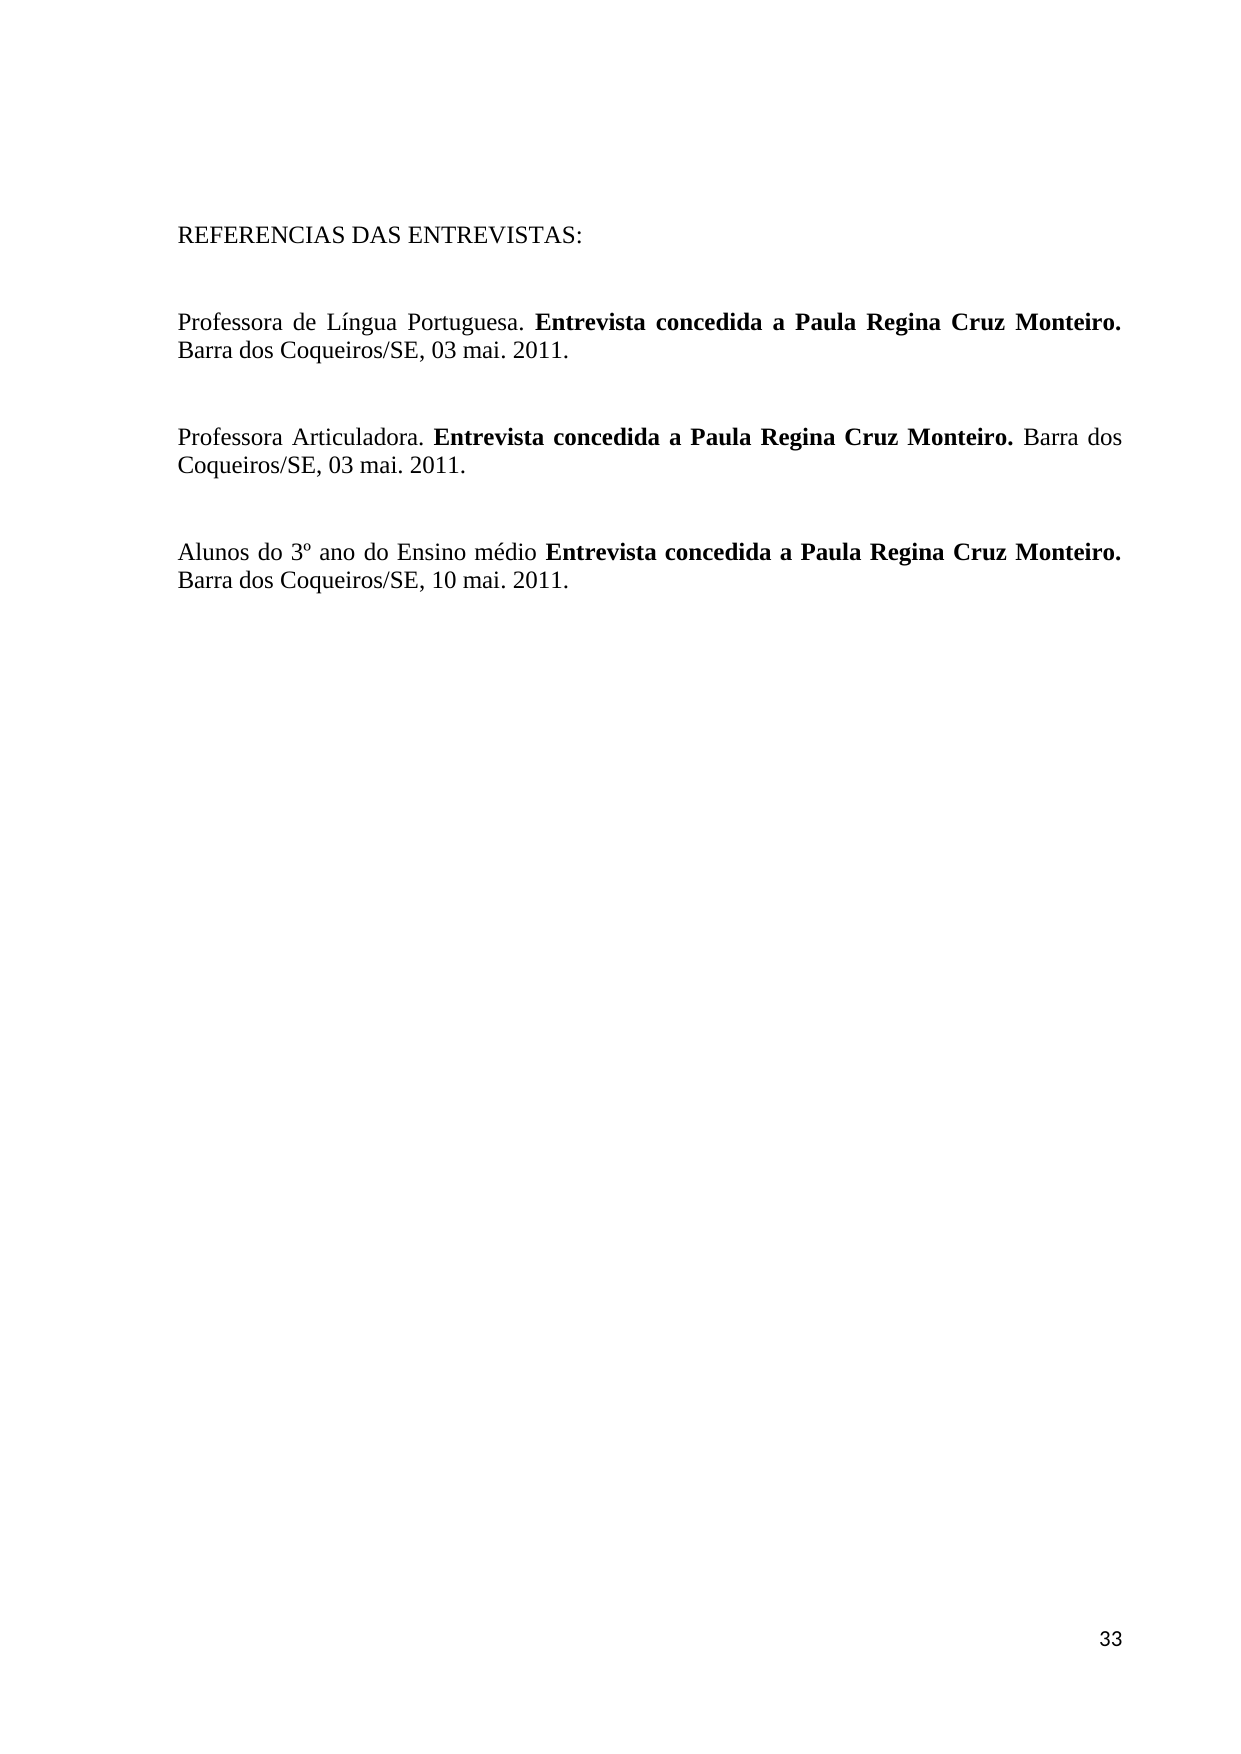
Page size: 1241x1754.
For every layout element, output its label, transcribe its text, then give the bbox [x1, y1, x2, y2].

text Professora Articuladora. Entrevista concedida a Paula Regina Cruz Monteiro. Barra dos Coqueiros/SE, 03 mai. 2011. [177, 422, 1122, 479]
text Professora de Língua Portuguesa. Entrevista concedida a Paula Regina Cruz Monteiro. Barra dos Coqueiros/SE, 03 mai. 2011. [177, 307, 1122, 364]
text REFERENCIAS DAS ENTREVISTAS: [177, 220, 1122, 249]
text Alunos do 3º ano do Ensino médio Entrevista concedida a Paula Regina Cruz Monteiro. Barra dos Coqueiros/SE, 10 mai. 2011. [177, 537, 1122, 594]
